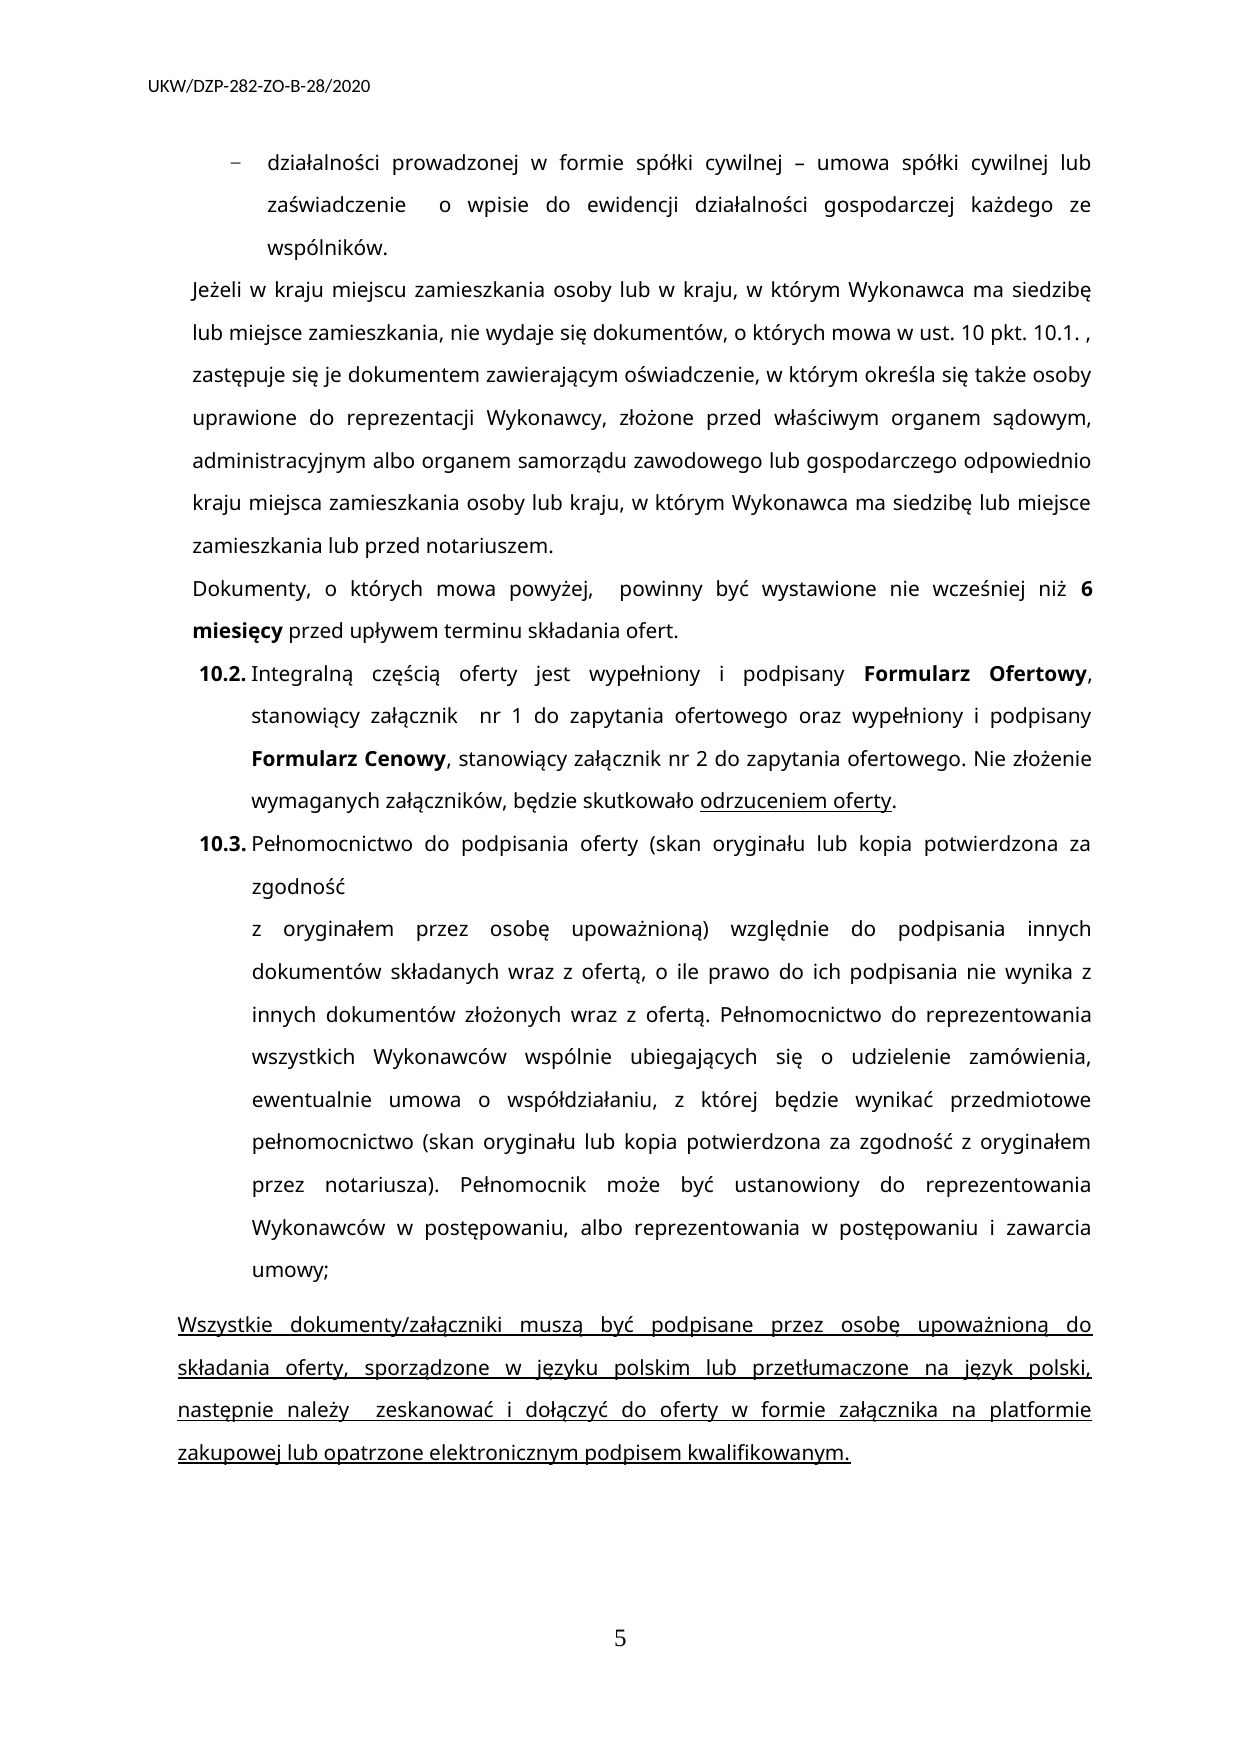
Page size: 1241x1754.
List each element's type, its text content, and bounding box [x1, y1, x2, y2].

text Wszystkie dokumenty/załączniki muszą być podpisane przez osobę upoważnioną do składania oferty, sporządzone w języku polskim lub przetłumaczone na język polski, następnie należy zeskanować i dołączyć do oferty w formie załącznika na platformie zakupowej lub opatrzone elektronicznym podpisem kwalifikowanym. [177, 1335, 1093, 1467]
list działalności prowadzonej w formie spółki cywilnej – umowa spółki cywilnej lub zaświadczenie o wpisie do ewidencji działalności gospodarczej każdego ze wspólników. [229, 148, 1093, 261]
text Dokumenty, o których mowa powyżej, powinny być wystawione nie wcześniej niż 6 miesięcy przed upływem terminu składania ofert. [192, 574, 1093, 645]
text Jeżeli w kraju miejscu zamieszkania osoby lub w kraju, w którym Wykonawca ma siedzibę lub miejsce zamieszkania, nie wydaje się dokumentów, o których mowa w ust. 10 pkt. 10.1. , zastępuje się je dokumentem zawierającym oświadczenie, w którym określa się także osoby uprawione do reprezentacji Wykonawcy, złożone przed właściwym organem sądowym, administracyjnym albo organem samorządu zawodowego lub gospodarczego odpowiednio kraju miejsca zamieszkania osoby lub kraju, w którym Wykonawca ma siedzibę lub miejsce zamieszkania lub przed notariuszem. [192, 275, 1093, 559]
list Pełnomocnictwo do podpisania oferty (skan oryginału lub kopia potwierdzona za zgodność z oryginałem przez osobę upoważnioną) względnie do podpisania innych dokumentów składanych wraz z ofertą, o ile prawo do ich podpisania nie wynika z innych dokumentów złożonych wraz z ofertą. Pełnomocnictwo do reprezentowania wszystkich Wykonawców wspólnie ubiegających się o udzielenie zamówienia, ewentualnie umowa o współdziałaniu, z której będzie wynikać przedmiotowe pełnomocnictwo (skan oryginału lub kopia potwierdzona za zgodność z oryginałem przez notariusza). Pełnomocnik może być ustanowiony do reprezentowania Wykonawców w postępowaniu, albo reprezentowania w postępowaniu i zawarcia umowy; [199, 829, 1093, 1284]
list Integralną częścią oferty jest wypełniony i podpisany Formularz Ofertowy, stanowiący załącznik nr 1 do zapytania ofertowego oraz wypełniony i podpisany Formularz Cenowy, stanowiący załącznik nr 2 do zapytania ofertowego. Nie złożenie wymaganych załączników, będzie skutkowało odrzuceniem oferty. [199, 659, 1093, 815]
text Wszystkie dokumenty/załączniki muszą być podpisane przez osobę upoważnioną do składania oferty, sporządzone w języku polskim lub przetłumaczone na język polski, następnie należy zeskanować i dołączyć do oferty w formie załącznika na platformie zakupowej lub opatrzone elektronicznym podpisem kwalifikowanym. [177, 1310, 1093, 1334]
